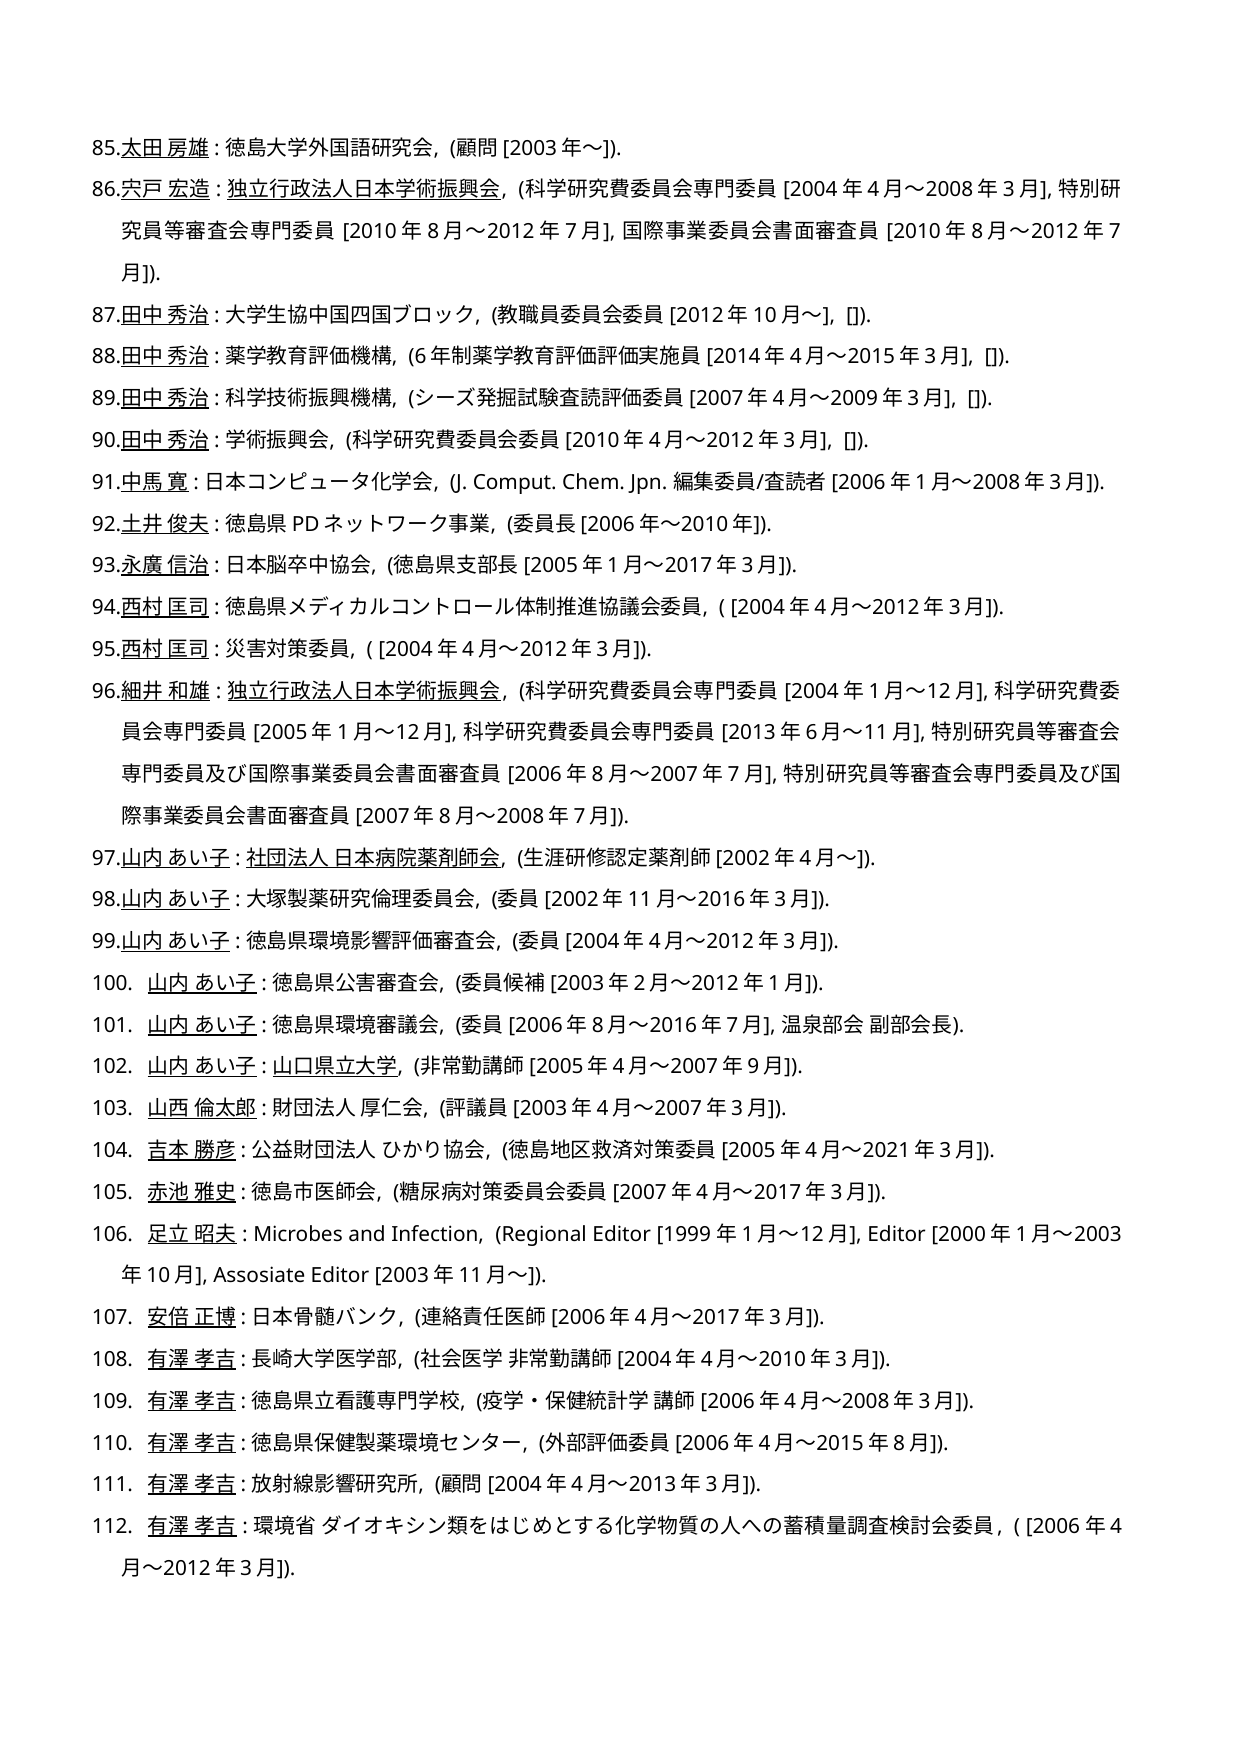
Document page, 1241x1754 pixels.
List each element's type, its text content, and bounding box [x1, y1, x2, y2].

list 有澤 孝吉 : 環境省 ダイオキシン類をはじめとする化学物質の人への蓄積量調査検討会委員, ( [2006年4月〜2012年3月]). [92, 1503, 1122, 1587]
list 田中 秀治 : 薬学教育評価機構, (6年制薬学教育評価評価実施員 [2014年4月〜2015年3月], []). [92, 334, 1122, 376]
list 土井 俊夫 : 徳島県PDネットワーク事業, (委員長 [2006年〜2010年]). [92, 501, 1122, 543]
list 有澤 孝吉 : 長崎大学医学部, (社会医学 非常勤講師 [2004年4月〜2010年3月]). [92, 1336, 1122, 1378]
list 山内 あい子 : 徳島県環境影響評価審査会, (委員 [2004年4月〜2012年3月]). [92, 919, 1122, 961]
list 山内 あい子 : 大塚製薬研究倫理委員会, (委員 [2002年11月〜2016年3月]). [92, 877, 1122, 919]
list 西村 匡司 : 徳島県メディカルコントロール体制推進協議会委員, ( [2004年4月〜2012年3月]). [92, 584, 1122, 626]
list 田中 秀治 : 学術振興会, (科学研究費委員会委員 [2010年4月〜2012年3月], []). [92, 417, 1122, 459]
list 田中 秀治 : 科学技術振興機構, (シーズ発掘試験査読評価委員 [2007年4月〜2009年3月], []). [92, 376, 1122, 417]
list 山内 あい子 : 徳島県公害審査会, (委員候補 [2003年2月〜2012年1月]). [92, 961, 1122, 1002]
list 山内 あい子 : 徳島県環境審議会, (委員 [2006年8月〜2016年7月], 温泉部会 副部会長). [92, 1002, 1122, 1044]
list 有澤 孝吉 : 徳島県立看護専門学校, (疫学・保健統計学 講師 [2006年4月〜2008年3月]). [92, 1378, 1122, 1420]
list 細井 和雄 : 独立行政法人日本学術振興会, (科学研究費委員会専門委員 [2004年1月〜12月], 科学研究費委員会専門委員 [2005年1月〜12月], 科学研究費委員会専門委員 [2013年6月〜11月], 特別研究員等審査会専門委員及び国際事業委員会書面審査員 [2006年8月〜2007年7月], 特別研究員等審査会専門委員及び国際事業委員会書面審査員 [2007年8月〜2008年7月]). [92, 668, 1122, 835]
list 安倍 正博 : 日本骨髄バンク, (連絡責任医師 [2006年4月〜2017年3月]). [92, 1295, 1122, 1336]
list 太田 房雄 : 徳島大学外国語研究会, (顧問 [2003年〜]). [92, 125, 1122, 167]
list 山内 あい子 : 社団法人 日本病院薬剤師会, (生涯研修認定薬剤師 [2002年4月〜]). [92, 835, 1122, 877]
list 山内 あい子 : 山口県立大学, (非常勤講師 [2005年4月〜2007年9月]). [92, 1044, 1122, 1086]
list 中馬 寛 : 日本コンピュータ化学会, (J. Comput. Chem. Jpn. 編集委員/査読者 [2006年1月〜2008年3月]). [92, 459, 1122, 501]
list 永廣 信治 : 日本脳卒中協会, (徳島県支部長 [2005年1月〜2017年3月]). [92, 543, 1122, 584]
list 吉本 勝彦 : 公益財団法人 ひかり協会, (徳島地区救済対策委員 [2005年4月〜2021年3月]). [92, 1128, 1122, 1169]
list 西村 匡司 : 災害対策委員, ( [2004年4月〜2012年3月]). [92, 626, 1122, 668]
list 有澤 孝吉 : 徳島県保健製薬環境センター, (外部評価委員 [2006年4月〜2015年8月]). [92, 1420, 1122, 1462]
list 赤池 雅史 : 徳島市医師会, (糖尿病対策委員会委員 [2007年4月〜2017年3月]). [92, 1169, 1122, 1211]
list 有澤 孝吉 : 放射線影響研究所, (顧問 [2004年4月〜2013年3月]). [92, 1462, 1122, 1503]
list 山西 倫太郎 : 財団法人 厚仁会, (評議員 [2003年4月〜2007年3月]). [92, 1086, 1122, 1128]
list 田中 秀治 : 大学生協中国四国ブロック, (教職員委員会委員 [2012年10月〜], []). [92, 292, 1122, 334]
list 足立 昭夫 : Microbes and Infection, (Regional Editor [1999年1月〜12月], Editor [2000年1月〜2003年10月], Assosiate Editor [2003年11月〜]). [92, 1211, 1122, 1295]
list 宍戸 宏造 : 独立行政法人日本学術振興会, (科学研究費委員会専門委員 [2004年4月〜2008年3月], 特別研究員等審査会専門委員 [2010年8月〜2012年7月], 国際事業委員会書面審査員 [2010年8月〜2012年7月]). [92, 167, 1122, 292]
